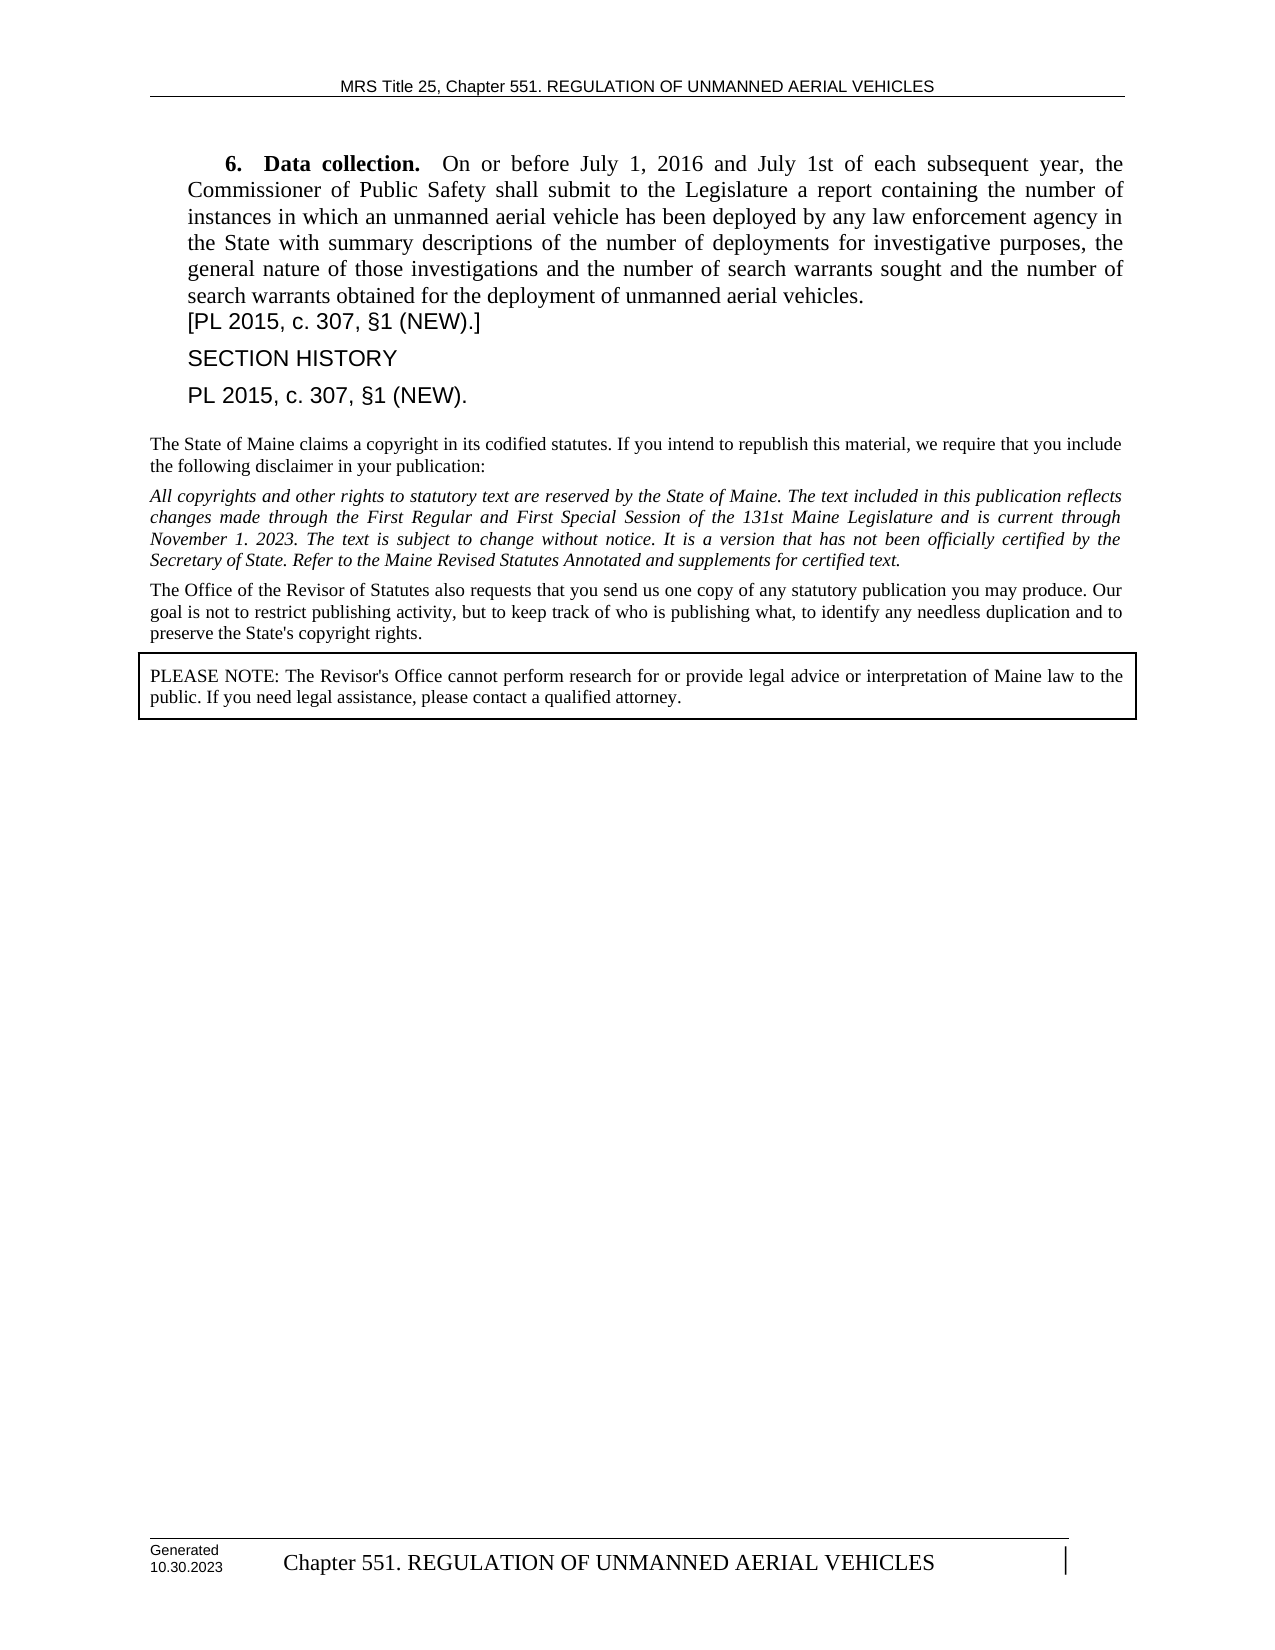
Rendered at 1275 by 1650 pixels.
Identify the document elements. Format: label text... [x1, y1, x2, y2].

text 6. Data collection. On or before July 1, 2016 and July 1st of each subsequent year, the Commissioner of Public Safety shall submit to the Legislature a report containing the number of instances in which an unmanned aerial vehicle has been deployed by any law enforcement agency in the State with summary descriptions of the number of deployments for investigative purposes, the general nature of those investigations and the number of search warrants sought and the number of search warrants obtained for the deployment of unmanned aerial vehicles. [187, 150, 1125, 308]
text PL 2015, c. 307, §1 (NEW). [187, 382, 1125, 408]
text The State of Maine claims a copyright in its codified statutes. If you intend to republish this material, we require that you include the following disclaimer in your publication: [150, 433, 1125, 476]
text PLEASE NOTE: The Revisor's Office cannot perform research for or provide legal advice or interpretation of Maine law to the public. If you need legal assistance, please contact a qualified attorney. [140, 654, 1135, 718]
text All copyrights and other rights to statutory text are reserved by the State of Maine. The text included in this publication reflects changes made through the First Regular and First Special Session of the 131st Maine Legislature and is current through November 1. 2023 . The text is subject to change without notice. It is a version that has not been officially certified by the Secretary of State. Refer to the Maine Revised Statutes Annotated and supplements for certified text. [150, 484, 1125, 571]
text The Office of the Revisor of Statutes also requests that you send us one copy of any statutory publication you may produce. Our goal is not to restrict publishing activity, but to keep track of who is publishing what, to identify any needless duplication and to preserve the State's copyright rights. [150, 579, 1125, 644]
text [PL 2015, c. 307, §1 (NEW).] [187, 308, 1125, 334]
text SECTION HISTORY [187, 345, 1125, 371]
